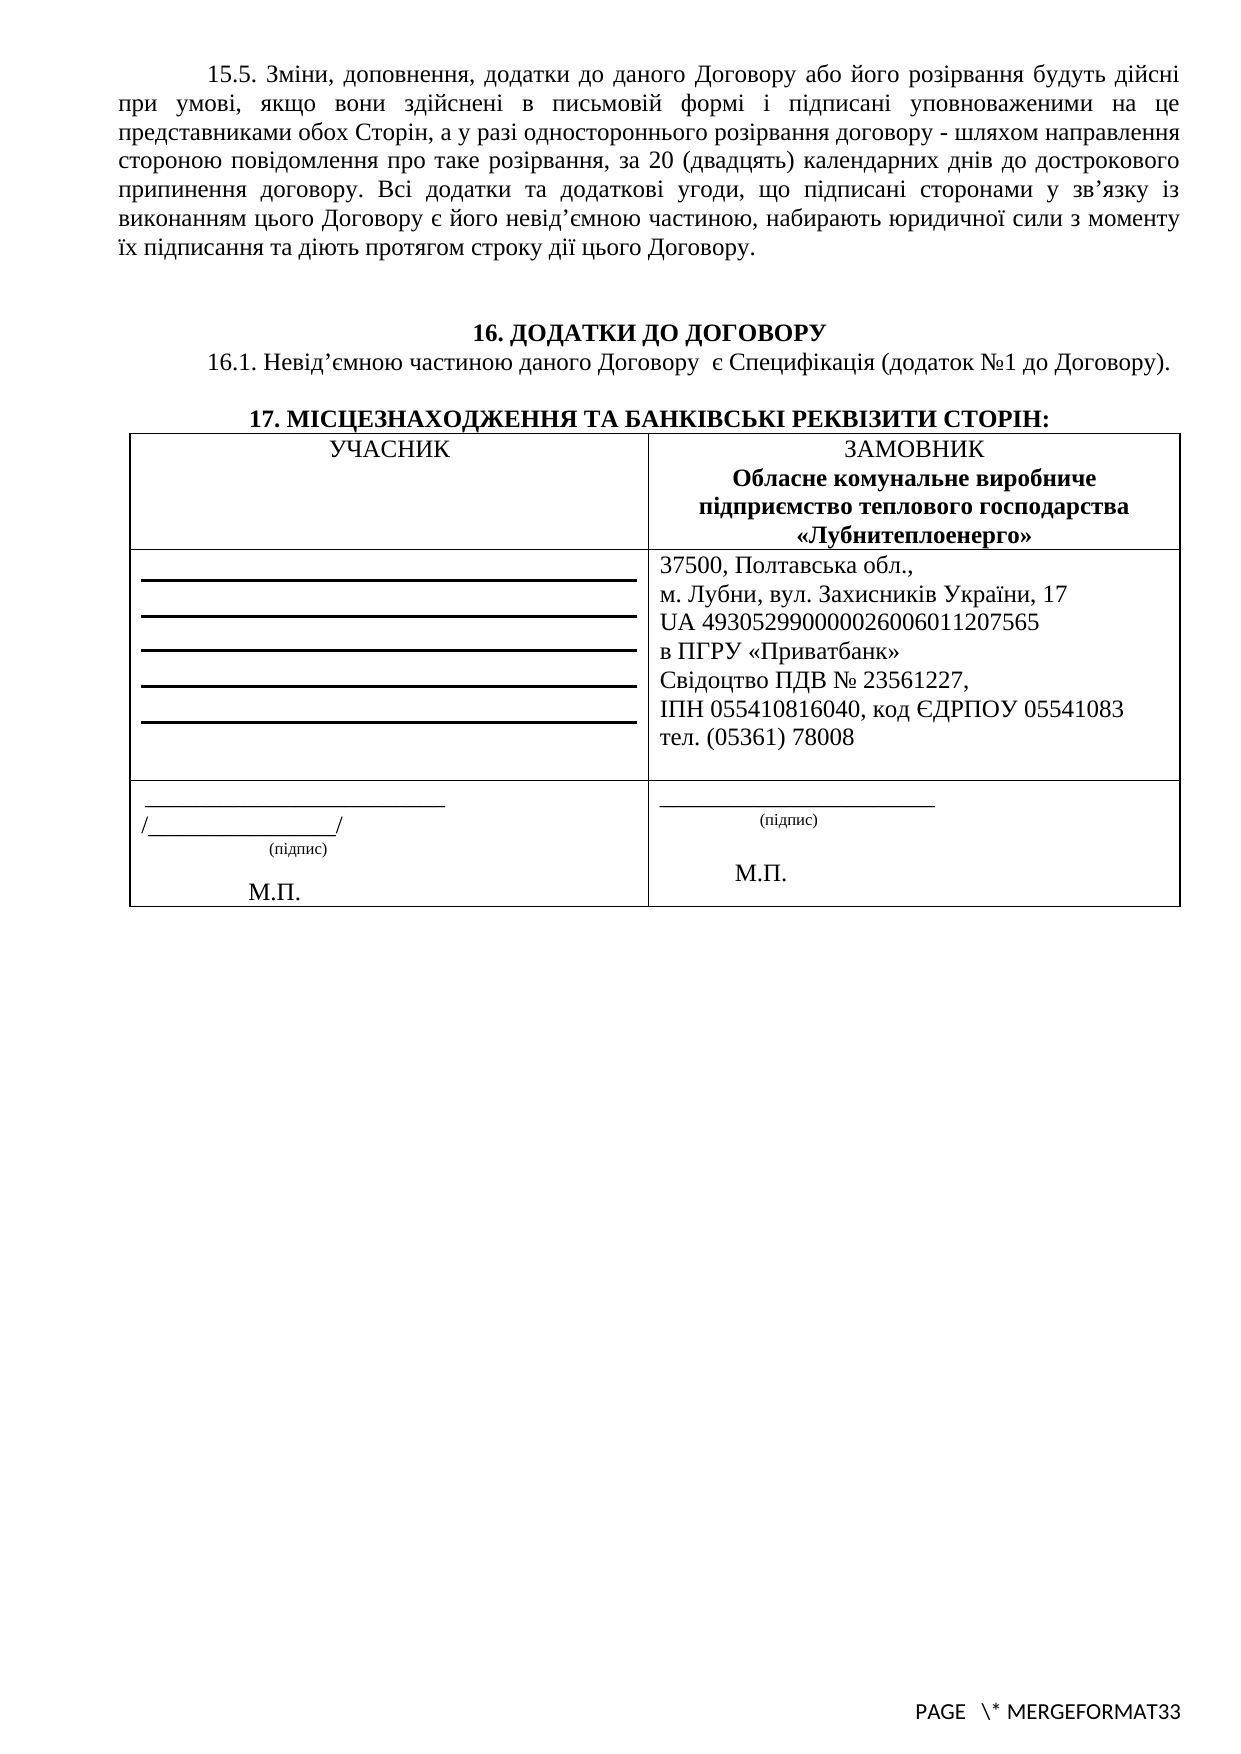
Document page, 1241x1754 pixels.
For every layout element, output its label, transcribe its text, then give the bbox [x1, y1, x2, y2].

text 16. ДОДАТКИ ДО ДОГОВОРУ [118, 318, 1181, 347]
table_cell ______________________ (підпис) М.П. [649, 781, 1179, 906]
text 17. МІСЦЕЗНАХОДЖЕННЯ ТА БАНКІВСЬКІ РЕКВІЗИТИ СТОРІН: [118, 404, 1181, 433]
text 15.5. Зміни, доповнення, додатки до даного Договору або його розірвання будуть дійсні при умові, якщо вони здійснені в письмовій формі і підписані уповноваженими на це представниками обох Сторін, а у разі одностороннього розірвання договору - шляхом направлення стороною повідомлення про таке розірвання, за 20 (двадцять) календарних днів до дострокового припинення договору. Всі додатки та додаткові угоди, що підписані сторонами у зв’язку із виконанням цього Договору є його невід’ємною частиною, набирають юридичної сили з моменту їх підписання та діють протягом строку дії цього Договору. [118, 59, 1181, 260]
table_header ЗАМОВНИК Обласне комунальне виробниче підприємство теплового господарства «Лубнитеплоенерго» [649, 434, 1179, 549]
table_cell [131, 550, 648, 780]
table_cell ________________________ /_______________/ (підпис) М.П. [131, 781, 648, 906]
table_header УЧАСНИК [131, 434, 648, 549]
table_cell 37500, Полтавська обл., м. Лубни, вул. Захисників України, 17 UA 493052990000026006011207565 в ПГРУ «Приватбанк» Свідоцтво ПДВ № 23561227, ІПН 055410816040, код ЄДРПОУ 05541083 тел. (05361) 78008 [649, 550, 1179, 780]
text 16.1. Невід’ємною частиною даного Договору є Специфікація (додаток №1 до Договору). [118, 347, 1181, 375]
